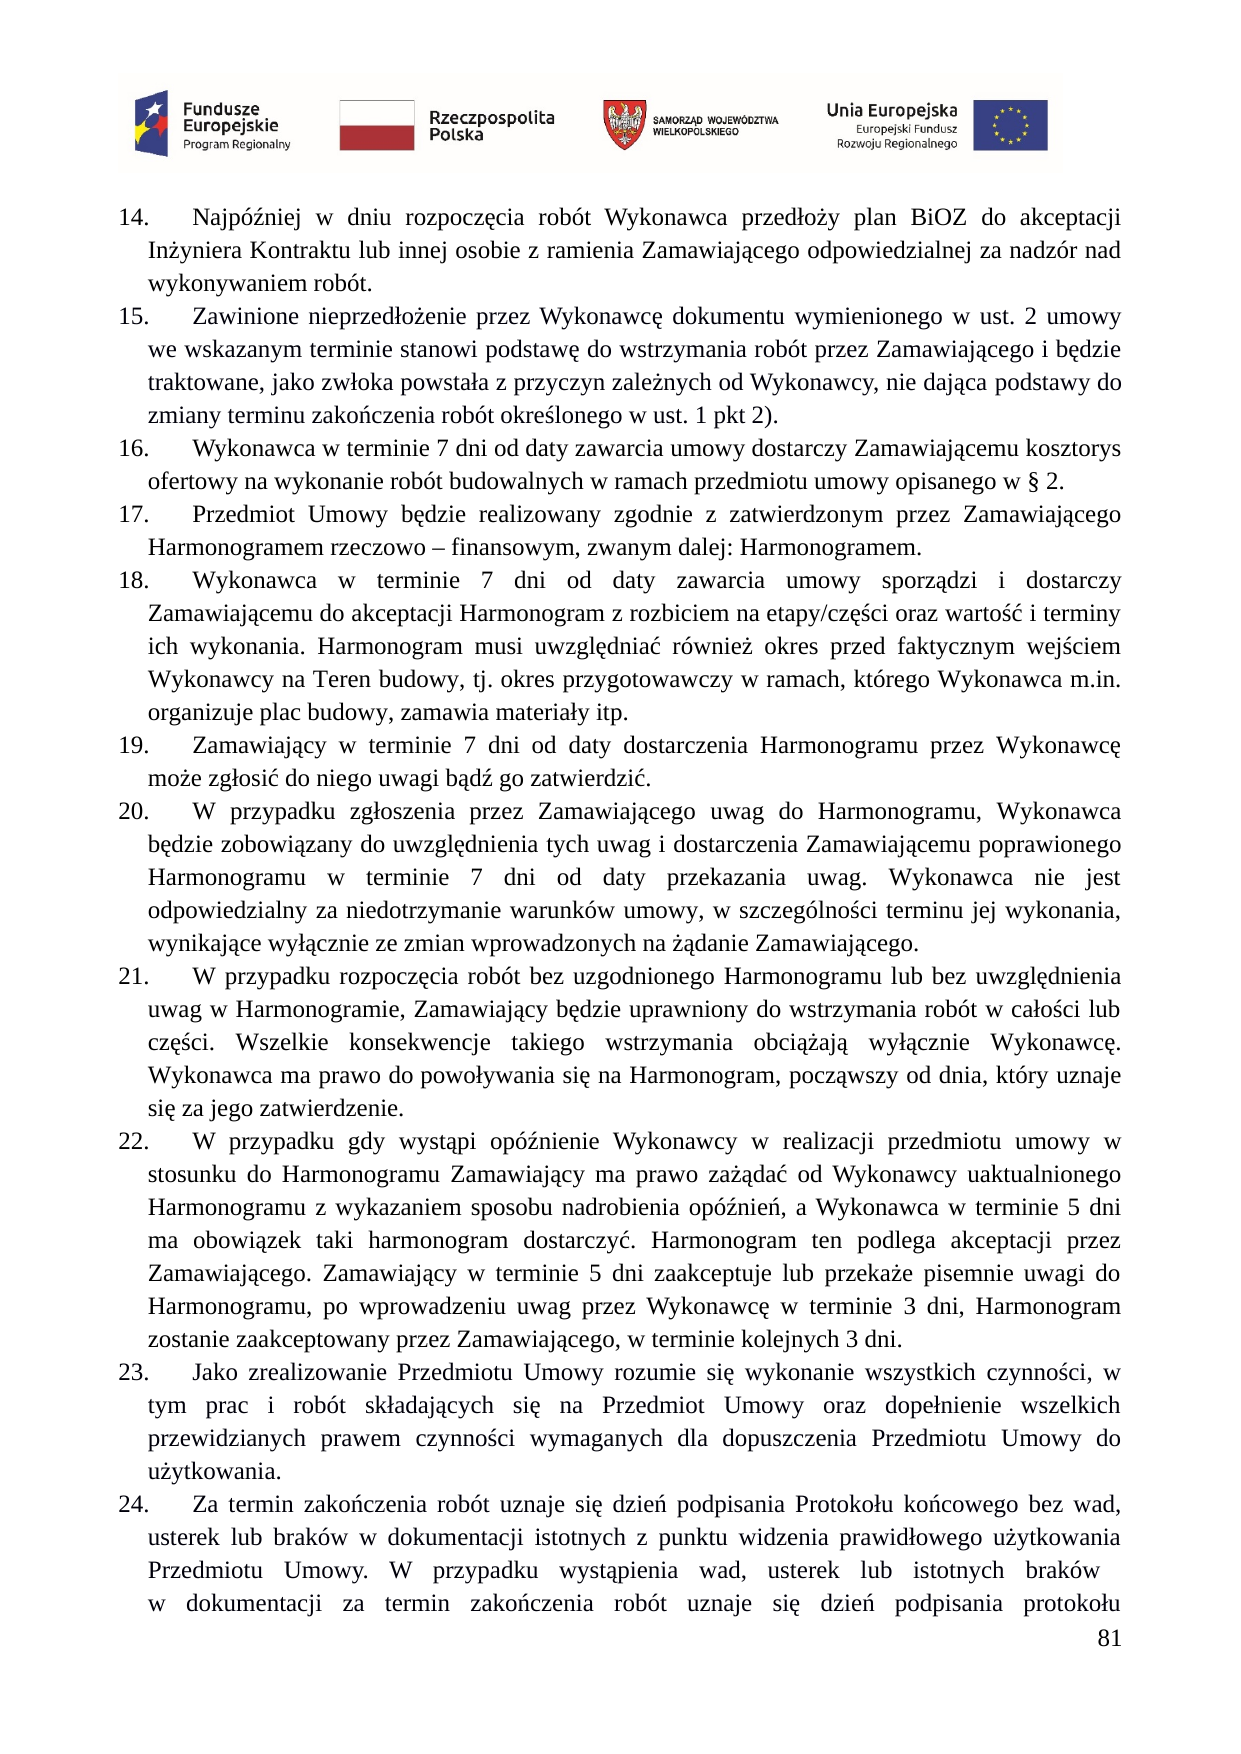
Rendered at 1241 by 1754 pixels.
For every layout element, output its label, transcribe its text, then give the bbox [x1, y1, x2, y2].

list Wykonawca w terminie 7 dni od daty zawarcia umowy sporządzi i dostarczy Zamawiającemu do akceptacji Harmonogram z rozbiciem na etapy/części oraz wartość i terminy ich wykonania. Harmonogram musi uwzględniać również okres przed faktycznym wejściem Wykonawcy na Teren budowy, tj. okres przygotowawczy w ramach, którego Wykonawca m.in. organizuje plac budowy, zamawia materiały itp. [118, 565, 1122, 726]
list Jako zrealizowanie Przedmiotu Umowy rozumie się wykonanie wszystkich czynności, w tym prac i robót składających się na Przedmiot Umowy oraz dopełnienie wszelkich przewidzianych prawem czynności wymaganych dla dopuszczenia Przedmiotu Umowy do użytkowania. [118, 1357, 1122, 1485]
list Zawinione nieprzedłożenie przez Wykonawcę dokumentu wymienionego w ust. 2 umowy we wskazanym terminie stanowi podstawę do wstrzymania robót przez Zamawiającego i będzie traktowane, jako zwłoka powstała z przyczyn zależnych od Wykonawcy, nie dająca podstawy do zmiany terminu zakończenia robót określonego w ust. 1 pkt 2). [118, 301, 1122, 428]
list Zamawiający w terminie 7 dni od daty dostarczenia Harmonogramu przez Wykonawcę może zgłosić do niego uwagi bądź go zatwierdzić. [118, 730, 1122, 792]
list W przypadku rozpoczęcia robót bez uzgodnionego Harmonogramu lub bez uwzględnienia uwag w Harmonogramie, Zamawiający będzie uprawniony do wstrzymania robót w całości lub części. Wszelkie konsekwencje takiego wstrzymania obciążają wyłącznie Wykonawcę. Wykonawca ma prawo do powoływania się na Harmonogram, począwszy od dnia, który uznaje się za jego zatwierdzenie. [118, 961, 1122, 1122]
list W przypadku gdy wystąpi opóźnienie Wykonawcy w realizacji przedmiotu umowy w stosunku do Harmonogramu Zamawiający ma prawo zażądać od Wykonawcy uaktualnionego Harmonogramu z wykazaniem sposobu nadrobienia opóźnień, a Wykonawca w terminie 5 dni ma obowiązek taki harmonogram dostarczyć. Harmonogram ten podlega akceptacji przez Zamawiającego. Zamawiający w terminie 5 dni zaakceptuje lub przekaże pisemnie uwagi do Harmonogramu, po wprowadzeniu uwag przez Wykonawcę w terminie 3 dni, Harmonogram zostanie zaakceptowany przez Zamawiającego, w terminie kolejnych 3 dni. [118, 1126, 1122, 1353]
list W przypadku zgłoszenia przez Zamawiającego uwag do Harmonogramu, Wykonawca będzie zobowiązany do uwzględnienia tych uwag i dostarczenia Zamawiającemu poprawionego Harmonogramu w terminie 7 dni od daty przekazania uwag. Wykonawca nie jest odpowiedzialny za niedotrzymanie warunków umowy, w szczególności terminu jej wykonania, wynikające wyłącznie ze zmian wprowadzonych na żądanie Zamawiającego. [118, 796, 1122, 957]
list Wykonawca w terminie 7 dni od daty zawarcia umowy dostarczy Zamawiającemu kosztorys ofertowy na wykonanie robót budowalnych w ramach przedmiotu umowy opisanego w § 2. [118, 433, 1122, 494]
list Najpóźniej w dniu rozpoczęcia robót Wykonawca przedłoży plan BiOZ do akceptacji Inżyniera Kontraktu lub innej osobie z ramienia Zamawiającego odpowiedzialnej za nadzór nad wykonywaniem robót. [118, 202, 1122, 296]
picture [118, 73, 1064, 173]
list Przedmiot Umowy będzie realizowany zgodnie z zatwierdzonym przez Zamawiającego Harmonogramem rzeczowo – finansowym, zwanym dalej: Harmonogramem. [118, 499, 1122, 561]
